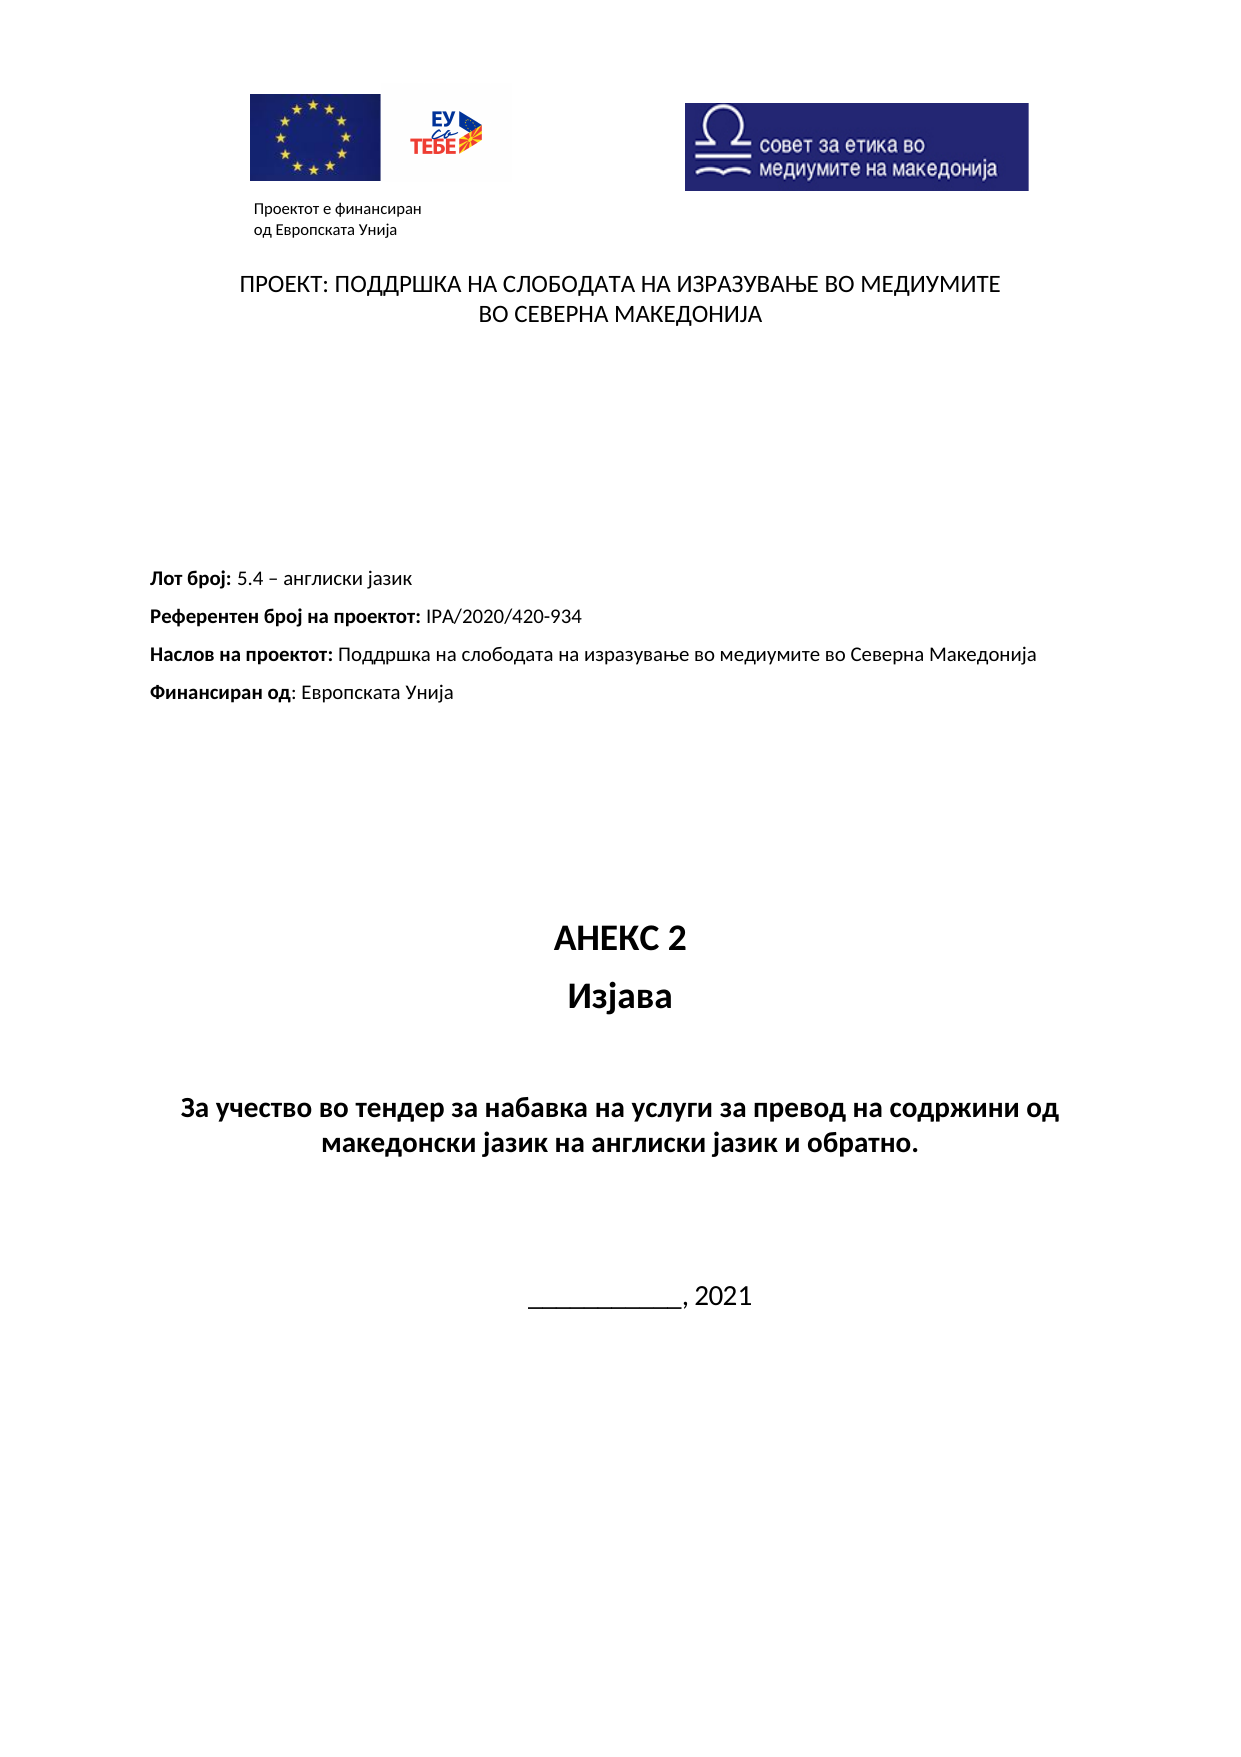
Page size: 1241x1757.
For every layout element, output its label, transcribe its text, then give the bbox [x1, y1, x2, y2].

text АНЕКС 2 [150, 914, 1090, 959]
picture [685, 103, 1029, 191]
text За учество во тендер за набавка на услуги за превод на содржини од македонски јазик на англиски јазик и обратно. [150, 1089, 1090, 1160]
text Референтен број на проектот: IPA/2020/420-934 [150, 603, 1090, 628]
text Наслов на проектот: Поддршка на слободата на изразување во медиумите во Северна Македонија [150, 641, 1090, 666]
text Изјава [150, 972, 1090, 1018]
text Финансиран од: Европската Унија [150, 679, 1090, 704]
text ___________, 2021 [461, 1277, 819, 1312]
picture [250, 83, 512, 182]
text Лот број: 5.4 – англиски јазик [150, 565, 1090, 591]
